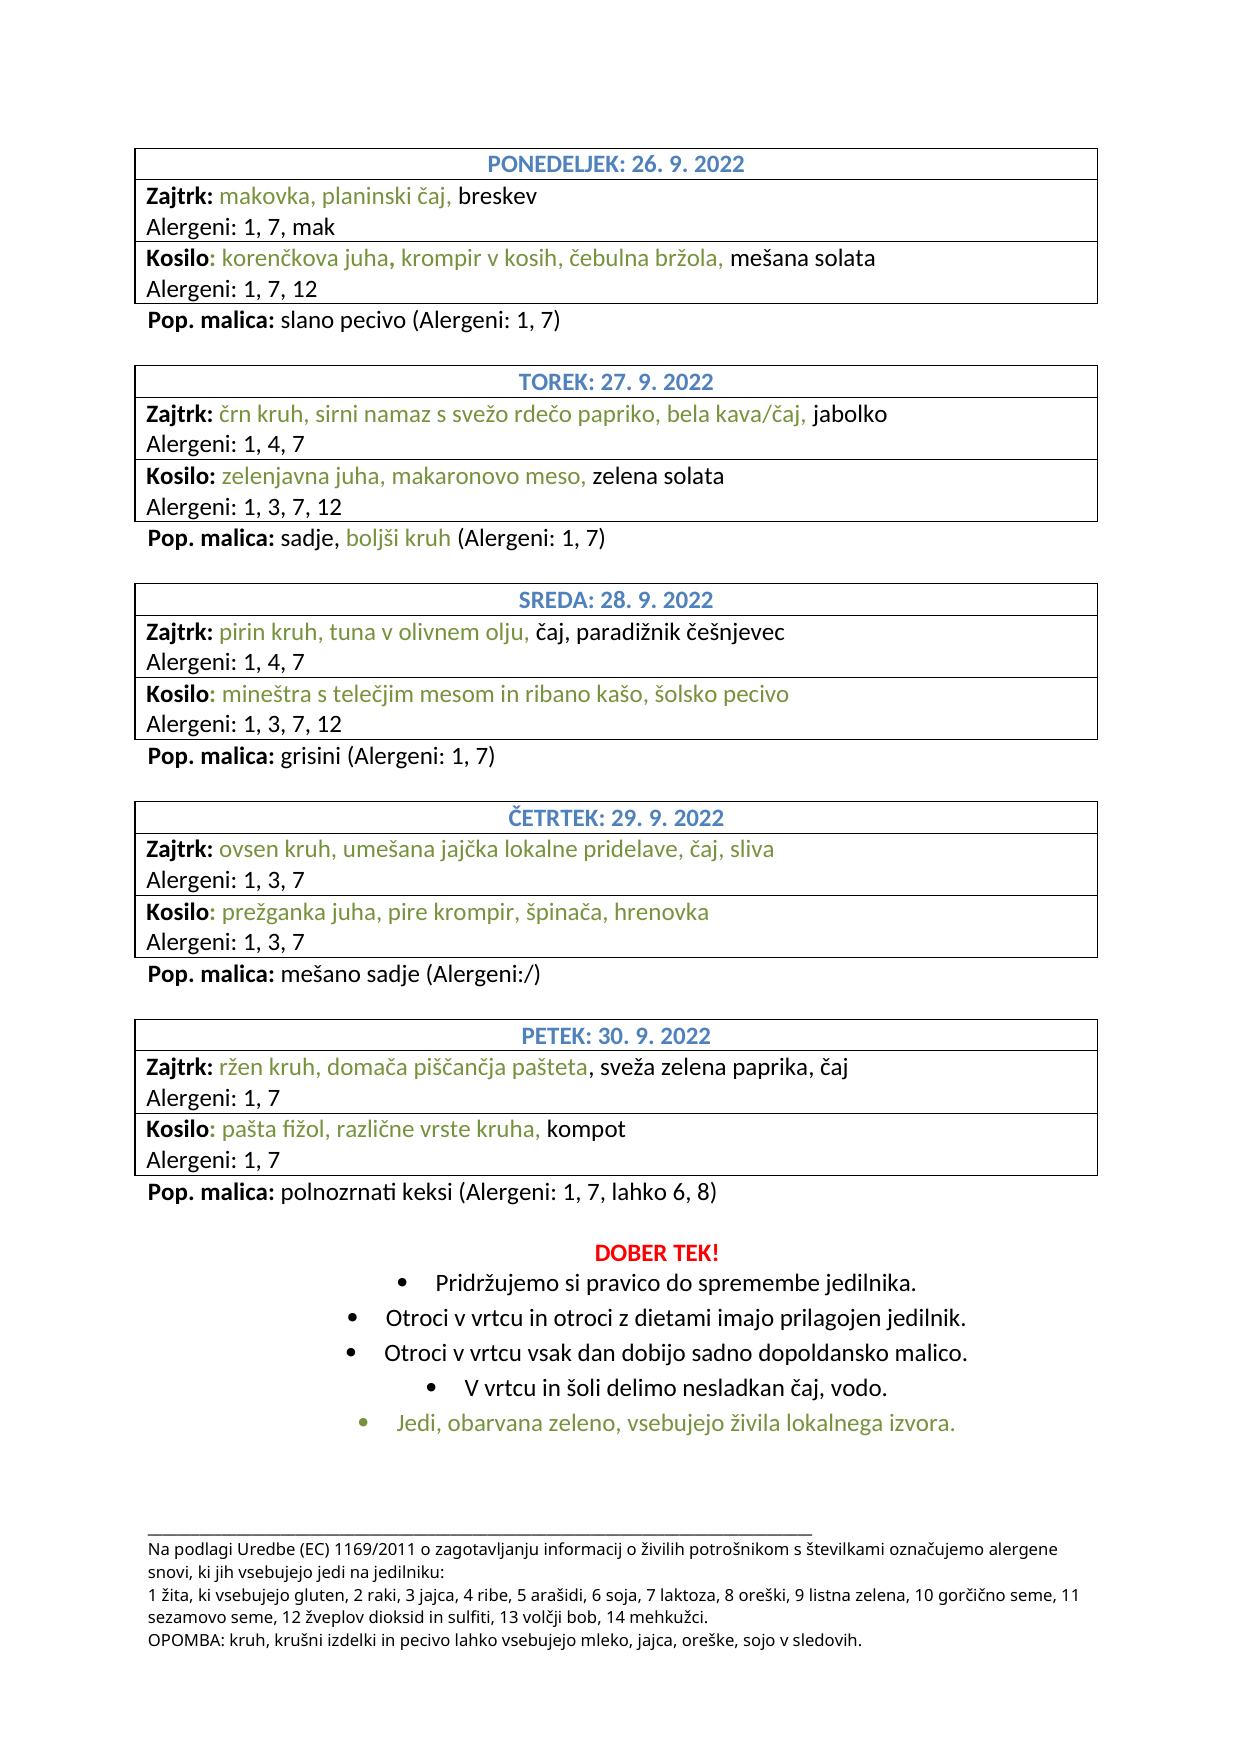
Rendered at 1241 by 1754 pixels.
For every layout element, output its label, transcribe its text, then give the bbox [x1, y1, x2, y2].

table_cell Zajtrk: pirin kruh, tuna v olivnem olju, čaj, paradižnik češnjevec Alergeni: 1, 4, 7 [136, 616, 1097, 677]
table_cell Kosilo: zelenjavna juha, makaronovo meso, zelena solata Alergeni: 1, 3, 7, 12 [136, 460, 1097, 521]
table_cell Kosilo: korenčkova juha, krompir v kosih, čebulna bržola, mešana solata Alergeni: 1, 7, 12 [136, 242, 1097, 303]
text Pop. malica: sadje, boljši kruh (Alergeni: 1, 7) [148, 522, 1093, 553]
text Pop. malica: grisini (Alergeni: 1, 7) [148, 740, 1093, 771]
list Otroci v vrtcu in otroci z dietami imajo prilagojen jedilnik. [223, 1302, 1093, 1333]
list V vrtcu in šoli delimo nesladkan čaj, vodo. [223, 1372, 1093, 1403]
text DOBER TEK! [148, 1237, 1093, 1267]
list Otroci v vrtcu vsak dan dobijo sadno dopoldansko malico. [223, 1337, 1093, 1368]
text Pop. malica: mešano sadje (Alergeni:/) [148, 958, 1093, 988]
text Pop. malica: polnozrnati keksi (Alergeni: 1, 7, lahko 6, 8) [148, 1176, 1093, 1206]
table_header SREDA: 28. 9. 2022 [136, 584, 1097, 615]
table_header TOREK: 27. 9. 2022 [136, 366, 1097, 397]
table_cell Kosilo: mineštra s telečjim mesom in ribano kašo, šolsko pecivo Alergeni: 1, 3, 7, 12 [136, 678, 1097, 739]
list Jedi, obarvana zeleno, vsebujejo živila lokalnega izvora. [223, 1407, 1093, 1438]
table_cell Zajtrk: ovsen kruh, umešana jajčka lokalne pridelave, čaj, sliva Alergeni: 1, 3, 7 [136, 834, 1097, 895]
table_header PONEDELJEK: 26. 9. 2022 [136, 149, 1097, 179]
table_header PETEK: 30. 9. 2022 [136, 1020, 1097, 1050]
table_cell Kosilo: prežganka juha, pire krompir, špinača, hrenovka Alergeni: 1, 3, 7 [136, 896, 1097, 957]
table_cell Zajtrk: makovka, planinski čaj, breskev Alergeni: 1, 7, mak [136, 180, 1097, 241]
table_cell Zajtrk: ržen kruh, domača piščančja pašteta, sveža zelena paprika, čaj Alergeni: 1, 7 [136, 1051, 1097, 1112]
text Pop. malica: slano pecivo (Alergeni: 1, 7) [148, 304, 1093, 335]
list Pridržujemo si pravico do spremembe jedilnika. [223, 1267, 1093, 1298]
table_cell Zajtrk: črn kruh, sirni namaz s svežo rdečo papriko, bela kava/čaj, jabolko Alergeni: 1, 4, 7 [136, 398, 1097, 459]
table_header ČETRTEK: 29. 9. 2022 [136, 802, 1097, 833]
table_cell Kosilo: pašta fižol, različne vrste kruha, kompot Alergeni: 1, 7 [136, 1114, 1097, 1174]
